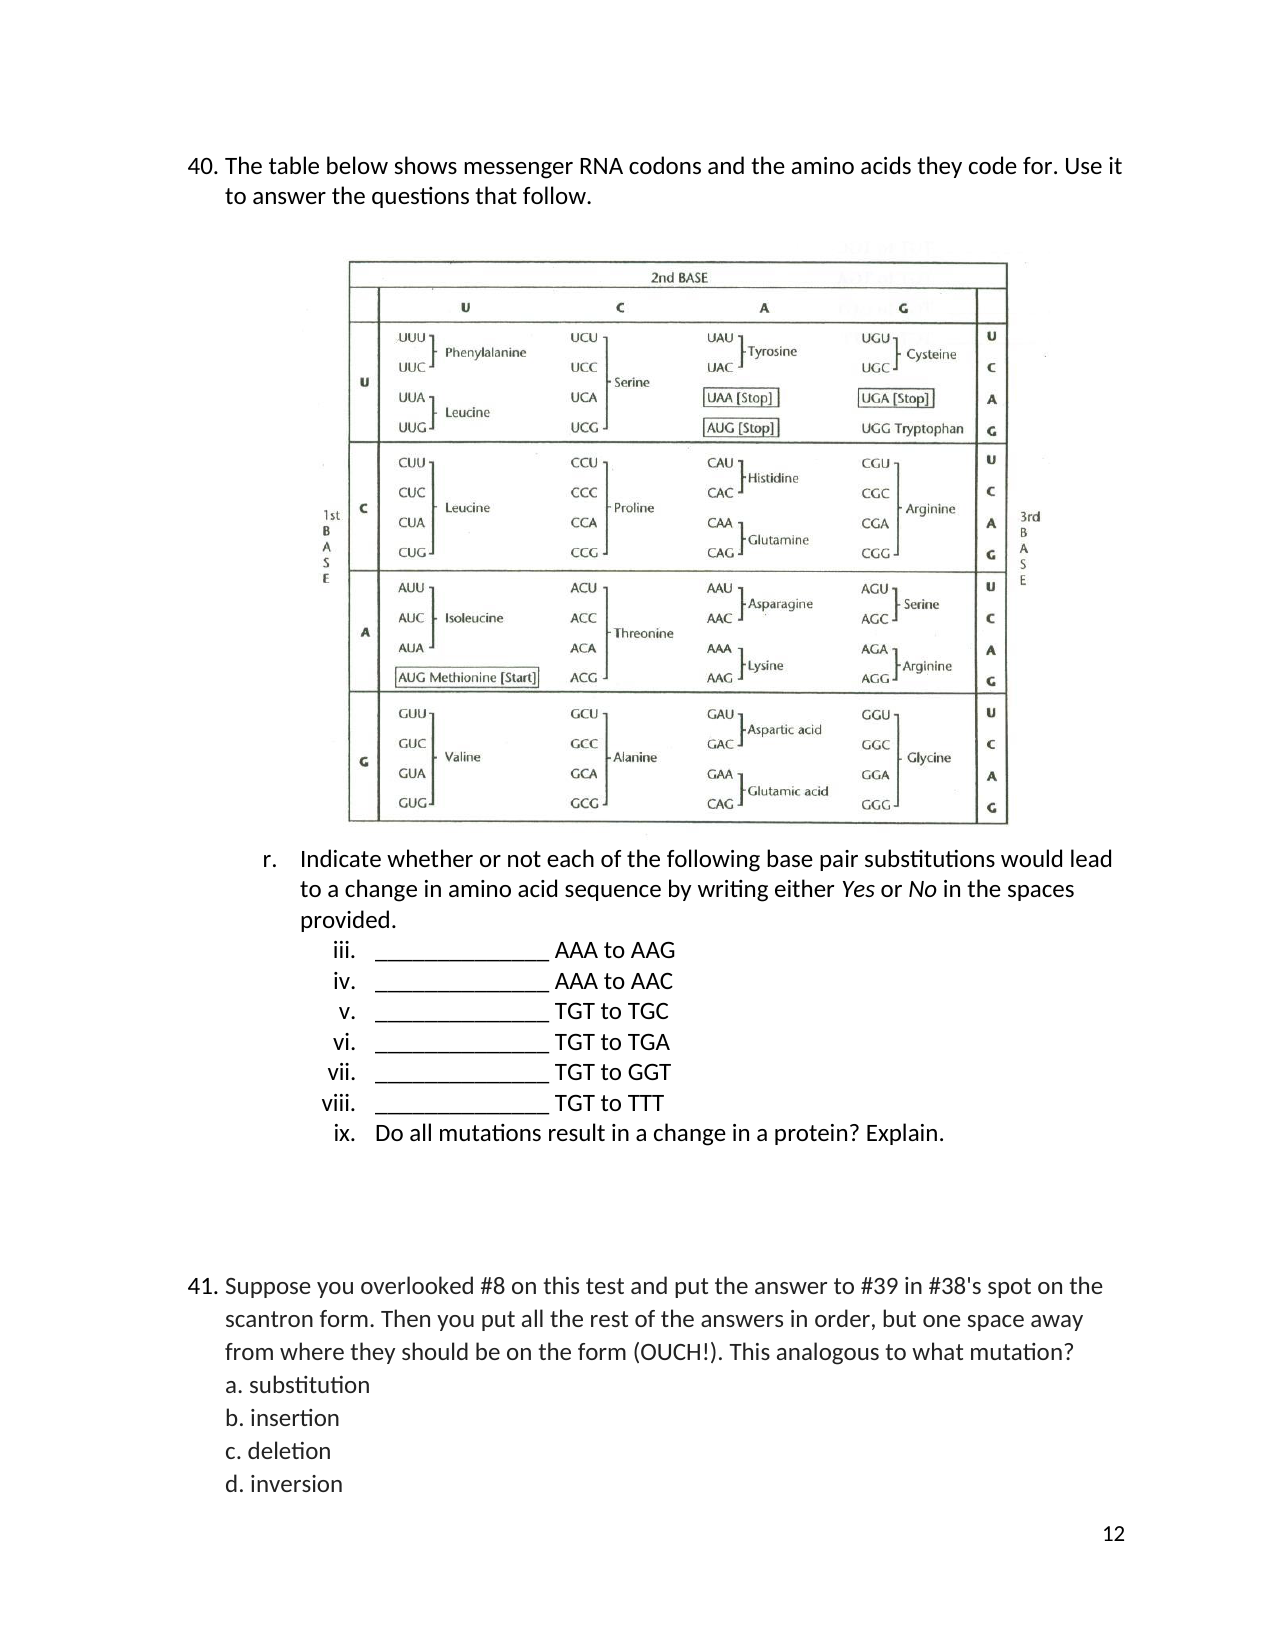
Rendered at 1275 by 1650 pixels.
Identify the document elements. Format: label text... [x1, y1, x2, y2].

list The table below shows messenger RNA codons and the amino acids they code for. Use it to answer the questions that follow. [187, 150, 1125, 211]
list Do all mutations result in a change in a protein? Explain. [356, 1118, 1125, 1148]
list Indicate whether or not each of the following base pair substitutions would lead to a change in amino acid sequence by writing either Yes or No in the spaces provided. [262, 843, 1125, 934]
list ______________ TGT to TTT [356, 1087, 1125, 1118]
list ______________ AAA to AAC [356, 965, 1125, 996]
list ______________ TGT to TGC [356, 996, 1125, 1026]
list ______________ TGT to TGA [356, 1026, 1125, 1057]
list Suppose you overlooked #8 on this test and put the answer to #39 in #38's spot on the scantron form. Then you put all the rest of the answers in order, but one space away from where they should be on the form (OUCH!). This analogous to what mutation? a. substitution b. insertion c. deletion d. inversion [187, 1270, 1125, 1498]
list ______________ TGT to GGT [356, 1057, 1125, 1087]
list ______________ AAA to AAG [356, 934, 1125, 965]
